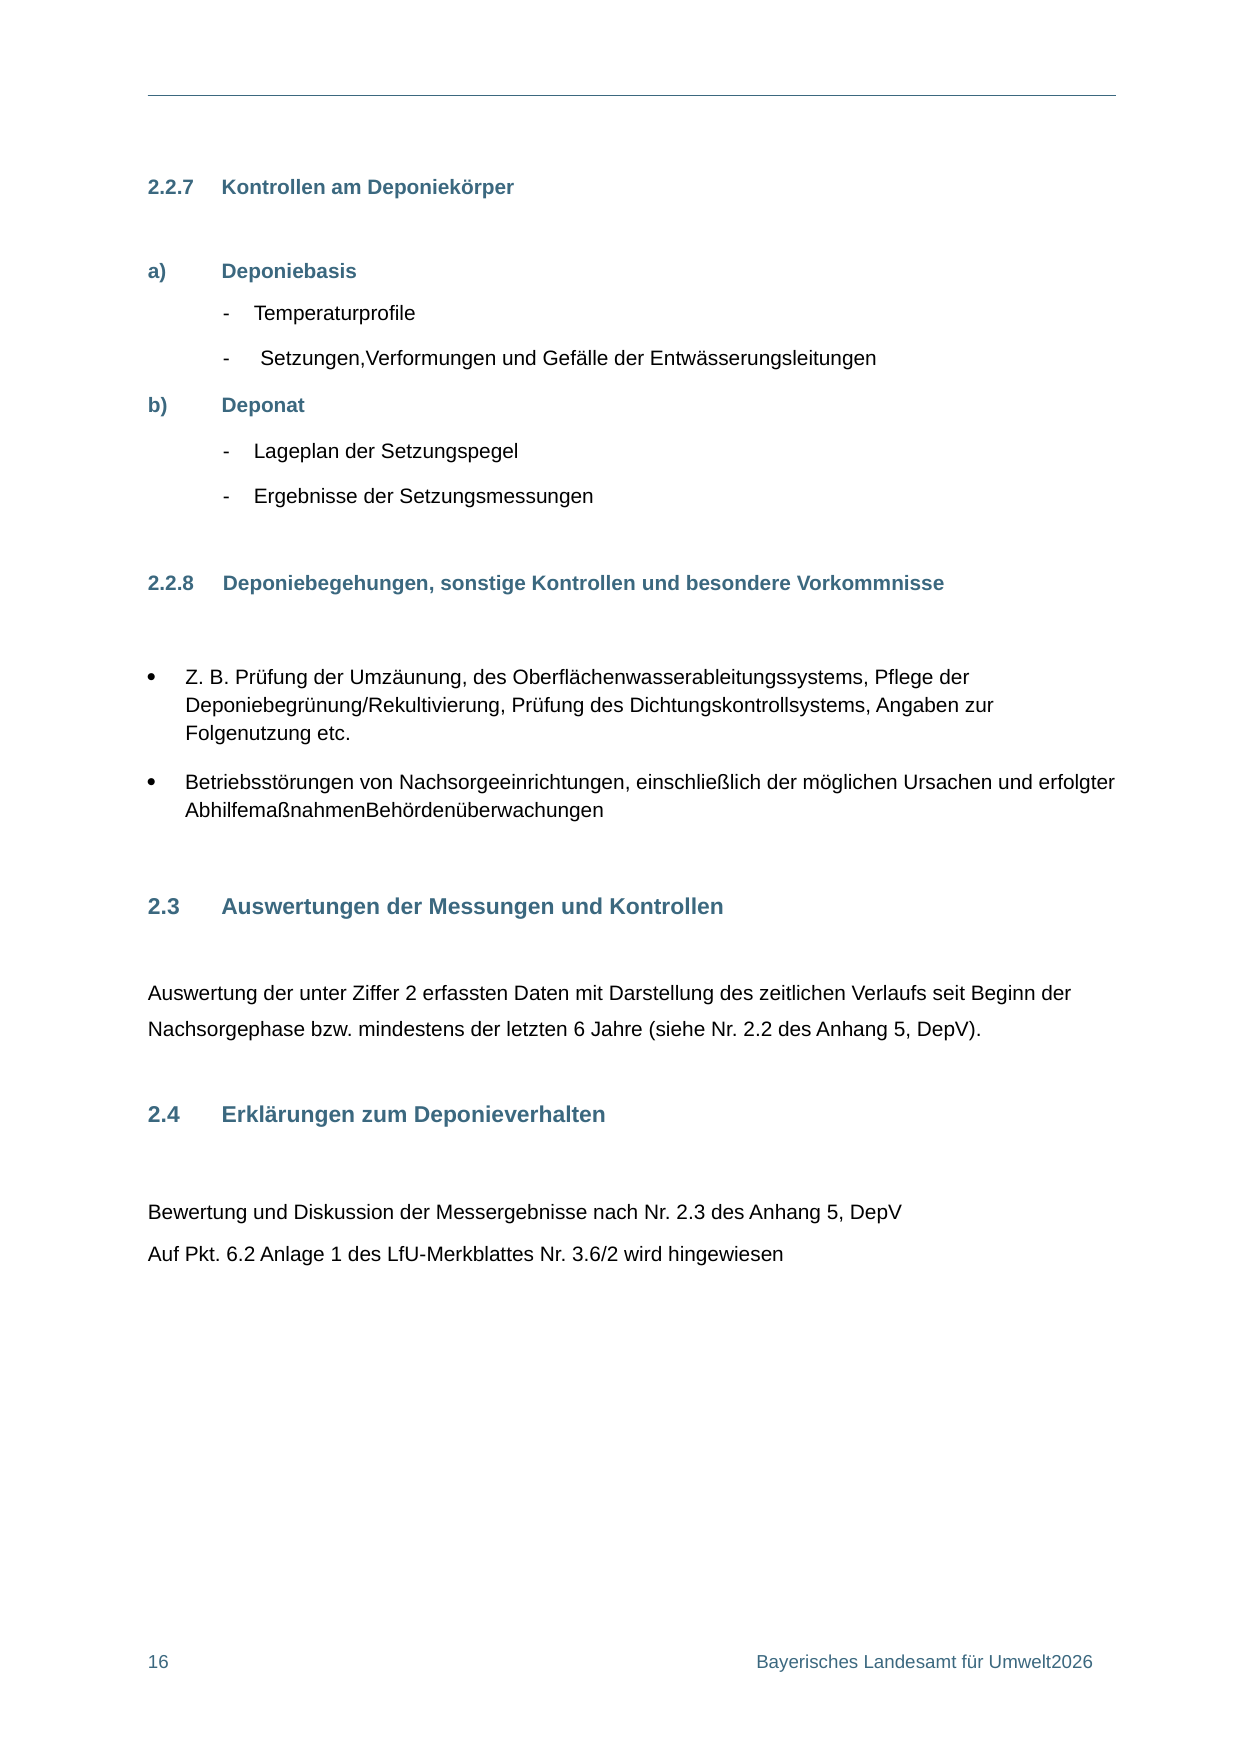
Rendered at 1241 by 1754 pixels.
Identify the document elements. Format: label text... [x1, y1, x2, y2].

subtitle Auswertungen der Messungen und Kontrollen [148, 893, 1116, 919]
text - Temperaturprofile [148, 301, 1116, 325]
text - Lageplan der Setzungspegel [148, 439, 1116, 463]
text - Setzungen,Verformungen und Gefälle der Entwässerungsleitungen [223, 346, 1116, 369]
list Z. B. Prüfung der Umzäunung, des Oberflächenwasserableitungssystems, Pflege der Deponiebegrünung/Rekultivierung, Prüfung des Dichtungskontrollsystems, Angaben zur Folgenutzung etc. [148, 662, 1116, 746]
text - Ergebnisse der Setzungsmessungen [148, 484, 1116, 508]
subtitle Deponiebegehungen, sonstige Kontrollen und besondere Vorkommnisse [148, 571, 1116, 595]
subtitle 2.2.7 Kontrollen am Deponiekörper [148, 174, 1116, 198]
text Auf Pkt. 6.2 Anlage 1 des LfU-Merkblattes Nr. 3.6/2 wird hingewiesen [148, 1242, 1116, 1266]
text Auswertung der unter Ziffer 2 erfassten Daten mit Darstellung des zeitlichen Verlaufs seit Beginn der Nachsorgephase bzw. mindestens der letzten 6 Jahre (siehe Nr. 2.2 des Anhang 5, DepV). [148, 981, 1116, 1041]
text a) Deponiebasis [148, 259, 1116, 283]
subtitle 2.4 Erklärungen zum Deponieverhalten [148, 1101, 1116, 1127]
list Betriebsstörungen von Nachsorgeeinrichtungen, einschließlich der möglichen Ursachen und erfolgter AbhilfemaßnahmenBehördenüberwachungen [148, 767, 1116, 823]
text Bewertung und Diskussion der Messergebnisse nach Nr. 2.3 des Anhang 5, DepV [148, 1200, 1116, 1224]
text b) Deponat [148, 390, 1116, 418]
